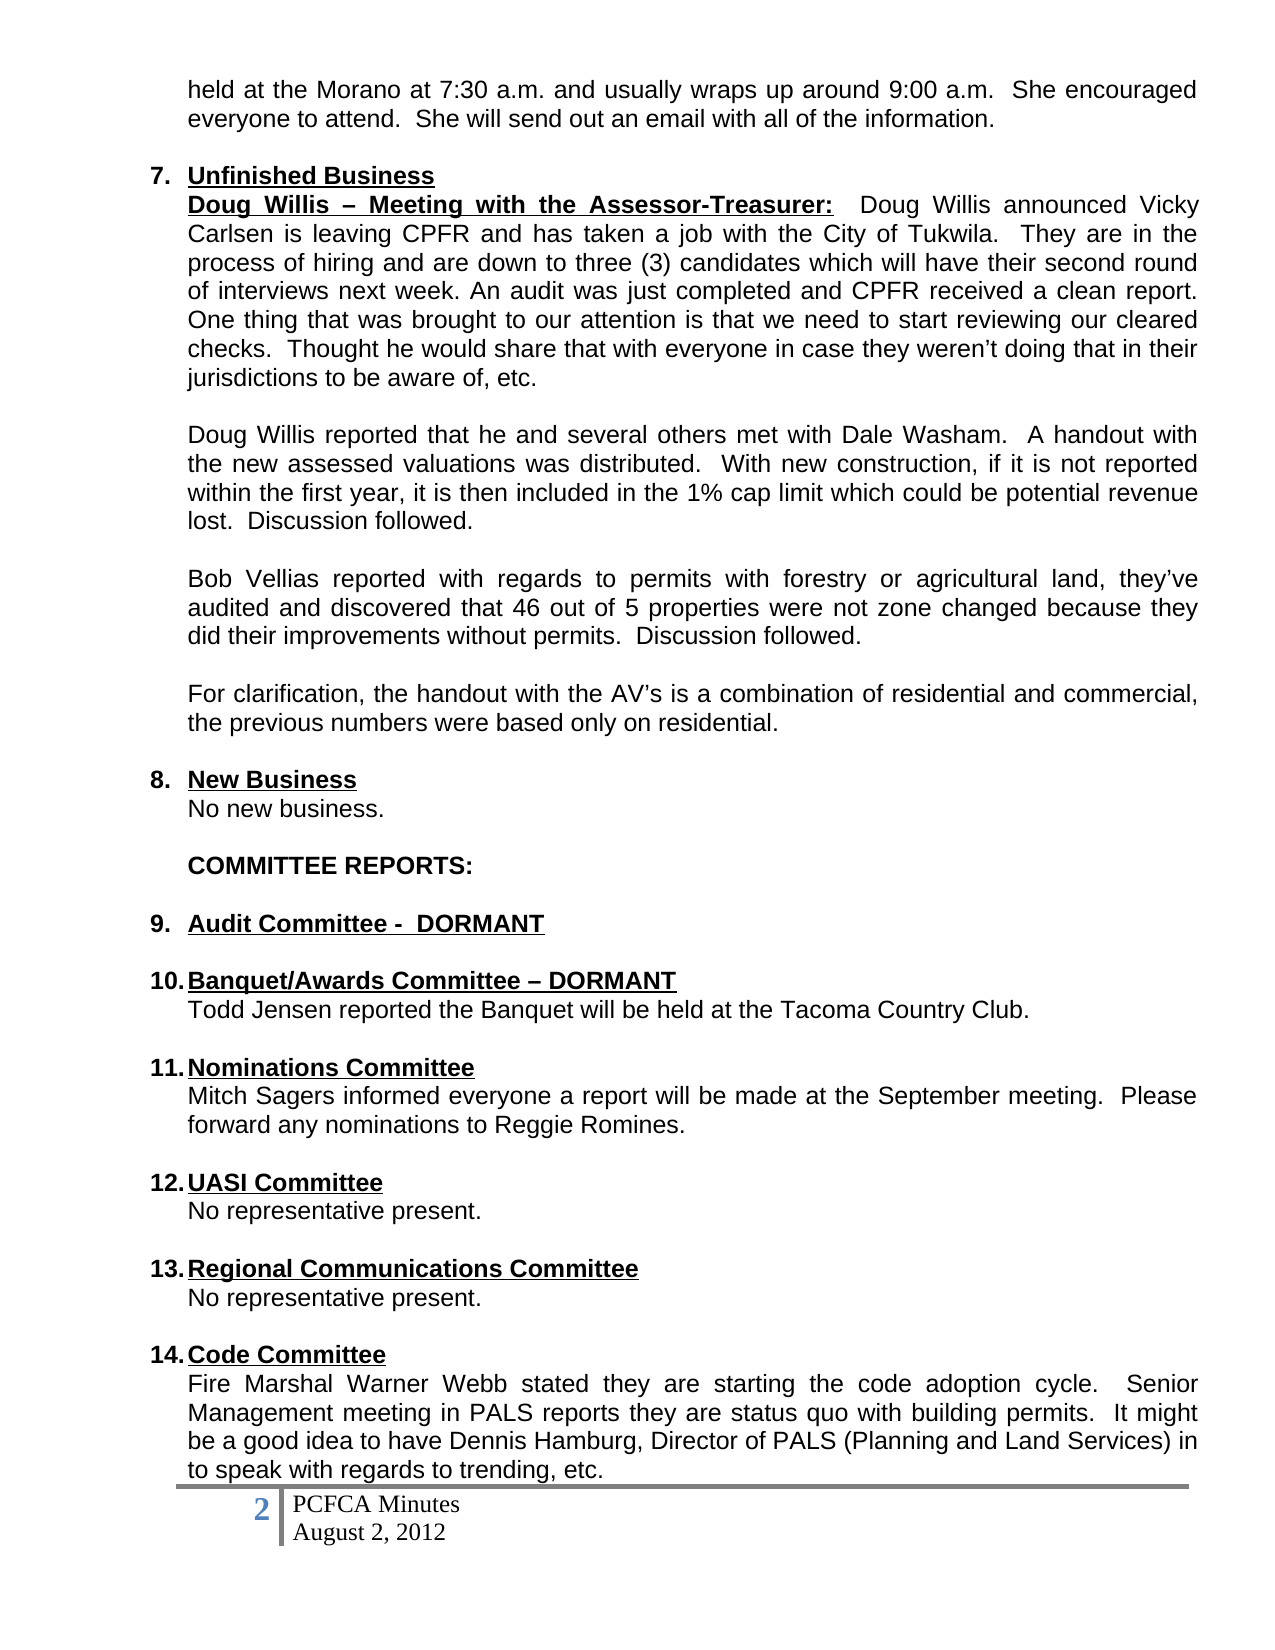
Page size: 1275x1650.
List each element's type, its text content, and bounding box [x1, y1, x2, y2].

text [187, 75, 1200, 132]
list Mitch Sagers informed everyone a report will be made at the September meeting. Please forward any nominations to Reggie Romines. [187, 1081, 1200, 1139]
list New Business [150, 765, 1200, 794]
text Fire Marshal Warner Webb stated they are starting the code adoption cycle. Senior Management meeting in PALS reports they are status quo with building permits. It might be a good idea to have Dennis Hamburg, Director of PALS (Planning and Land Services) in to speak with regards to trending, etc. [187, 1369, 1200, 1484]
list Audit Committee - DORMANT [150, 909, 1200, 937]
list Nominations Committee [150, 1052, 1200, 1081]
text No representative present. [187, 1196, 1200, 1225]
list Banquet/Awards Committee – DORMANT [150, 966, 1200, 995]
text No new business. [187, 794, 1200, 822]
list Code Committee [150, 1340, 1200, 1369]
text Doug Willis reported that he and several others met with Dale Washam. A handout with the new assessed valuations was distributed. With new construction, if it is not reported within the first year, it is then included in the 1% cap limit which could be potential revenue lost. Discussion followed. [187, 420, 1200, 535]
text No representative present. [187, 1282, 1200, 1311]
text Bob Vellias reported with regards to permits with forestry or agricultural land, they’ve audited and discovered that 46 out of 5 properties were not zone changed because they did their improvements without permits. Discussion followed. [187, 564, 1200, 650]
text Todd Jensen reported the Banquet will be held at the Tacoma Country Club. [187, 995, 1200, 1024]
list UASI Committee [150, 1167, 1200, 1196]
text Doug Willis – Meeting with the Assessor-Treasurer: Doug Willis announced Vicky Carlsen is leaving CPFR and has taken a job with the City of Tukwila. They are in the process of hiring and are down to three (3) candidates which will have their second round of interviews next week. An audit was just completed and CPFR received a clean report. One thing that was brought to our attention is that we need to start reviewing our cleared checks. Thought he would share that with everyone in case they weren’t doing that in their jurisdictions to be aware of, etc. [187, 190, 1200, 391]
list Unfinished Business [150, 161, 1200, 190]
list Regional Communications Committee [150, 1254, 1200, 1282]
text COMMITTEE REPORTS: [187, 851, 1200, 880]
text For clarification, the handout with the AV’s is a combination of residential and commercial, the previous numbers were based only on residential. [187, 679, 1200, 736]
